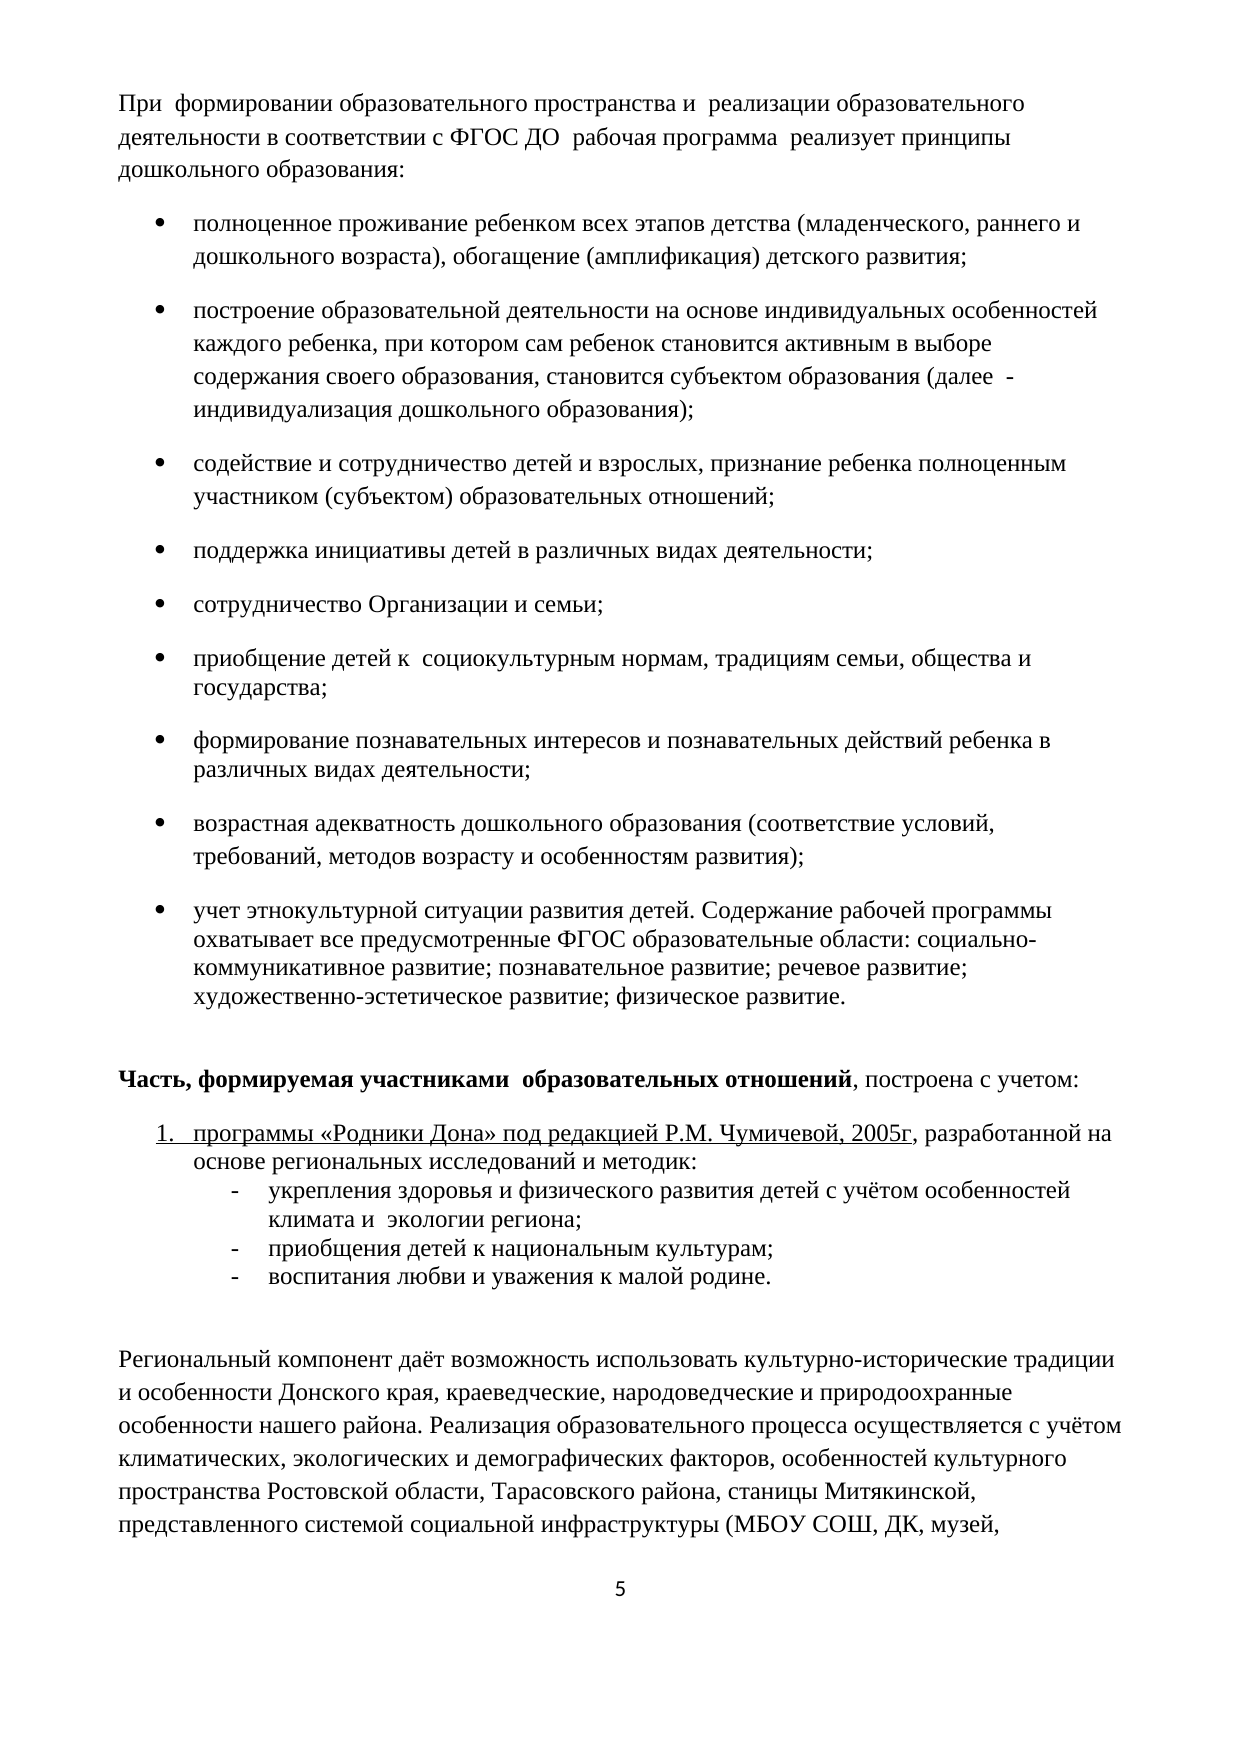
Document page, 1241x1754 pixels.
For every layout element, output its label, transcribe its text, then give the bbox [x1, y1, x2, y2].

list программы «Родники Дона» под редакцией Р.М. Чумичевой, 2005г, разработанной на основе региональных исследований и методик: [156, 1118, 1122, 1175]
list приобщение детей к социокультурным нормам, традициям семьи, общества и [156, 643, 1122, 672]
list укрепления здоровья и физического развития детей с учётом особенностей климата и экологии региона; [231, 1175, 1122, 1233]
text государства; [118, 672, 1122, 700]
text При формировании образовательного пространства и реализации образовательного деятельности в соответствии с ФГОС ДО рабочая программа реализует принципы дошкольного образования: [118, 88, 1122, 183]
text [118, 1344, 1122, 1538]
list приобщения детей к национальным культурам; [231, 1233, 1122, 1261]
list воспитания любви и уважения к малой родине. [231, 1261, 1122, 1290]
list полноценное проживание ребенком всех этапов детства (младенческого, раннего и дошкольного возраста), обогащение (амплификация) детского развития; [156, 208, 1122, 270]
text Часть, формируемая участниками образовательных отношений, построена с учетом: [118, 1064, 1122, 1092]
list возрастная адекватность дошкольного образования (соответствие условий, требований, методов возрасту и особенностям развития); [156, 808, 1122, 870]
list формирование познавательных интересов и познавательных действий ребенка в [156, 725, 1122, 754]
list поддержка инициативы детей в различных видах деятельности; [156, 535, 1122, 564]
list сотрудничество Организации и семьи; [156, 589, 1122, 618]
list построение образовательной деятельности на основе индивидуальных особенностей каждого ребенка, при котором сам ребенок становится активным в выборе содержания своего образования, становится субъектом образования (далее - индивидуализация дошкольного образования); [156, 295, 1122, 423]
list учет этнокультурной ситуации развития детей. Содержание рабочей программы охватывает все предусмотренные ФГОС образовательные области: социально-коммуникативное развитие; познавательное развитие; речевое развитие; художественно-эстетическое развитие; физическое развитие. [156, 895, 1122, 1010]
text различных видах деятельности; [118, 754, 1122, 783]
list содействие и сотрудничество детей и взрослых, признание ребенка полноценным участником (субъектом) образовательных отношений; [156, 448, 1122, 510]
